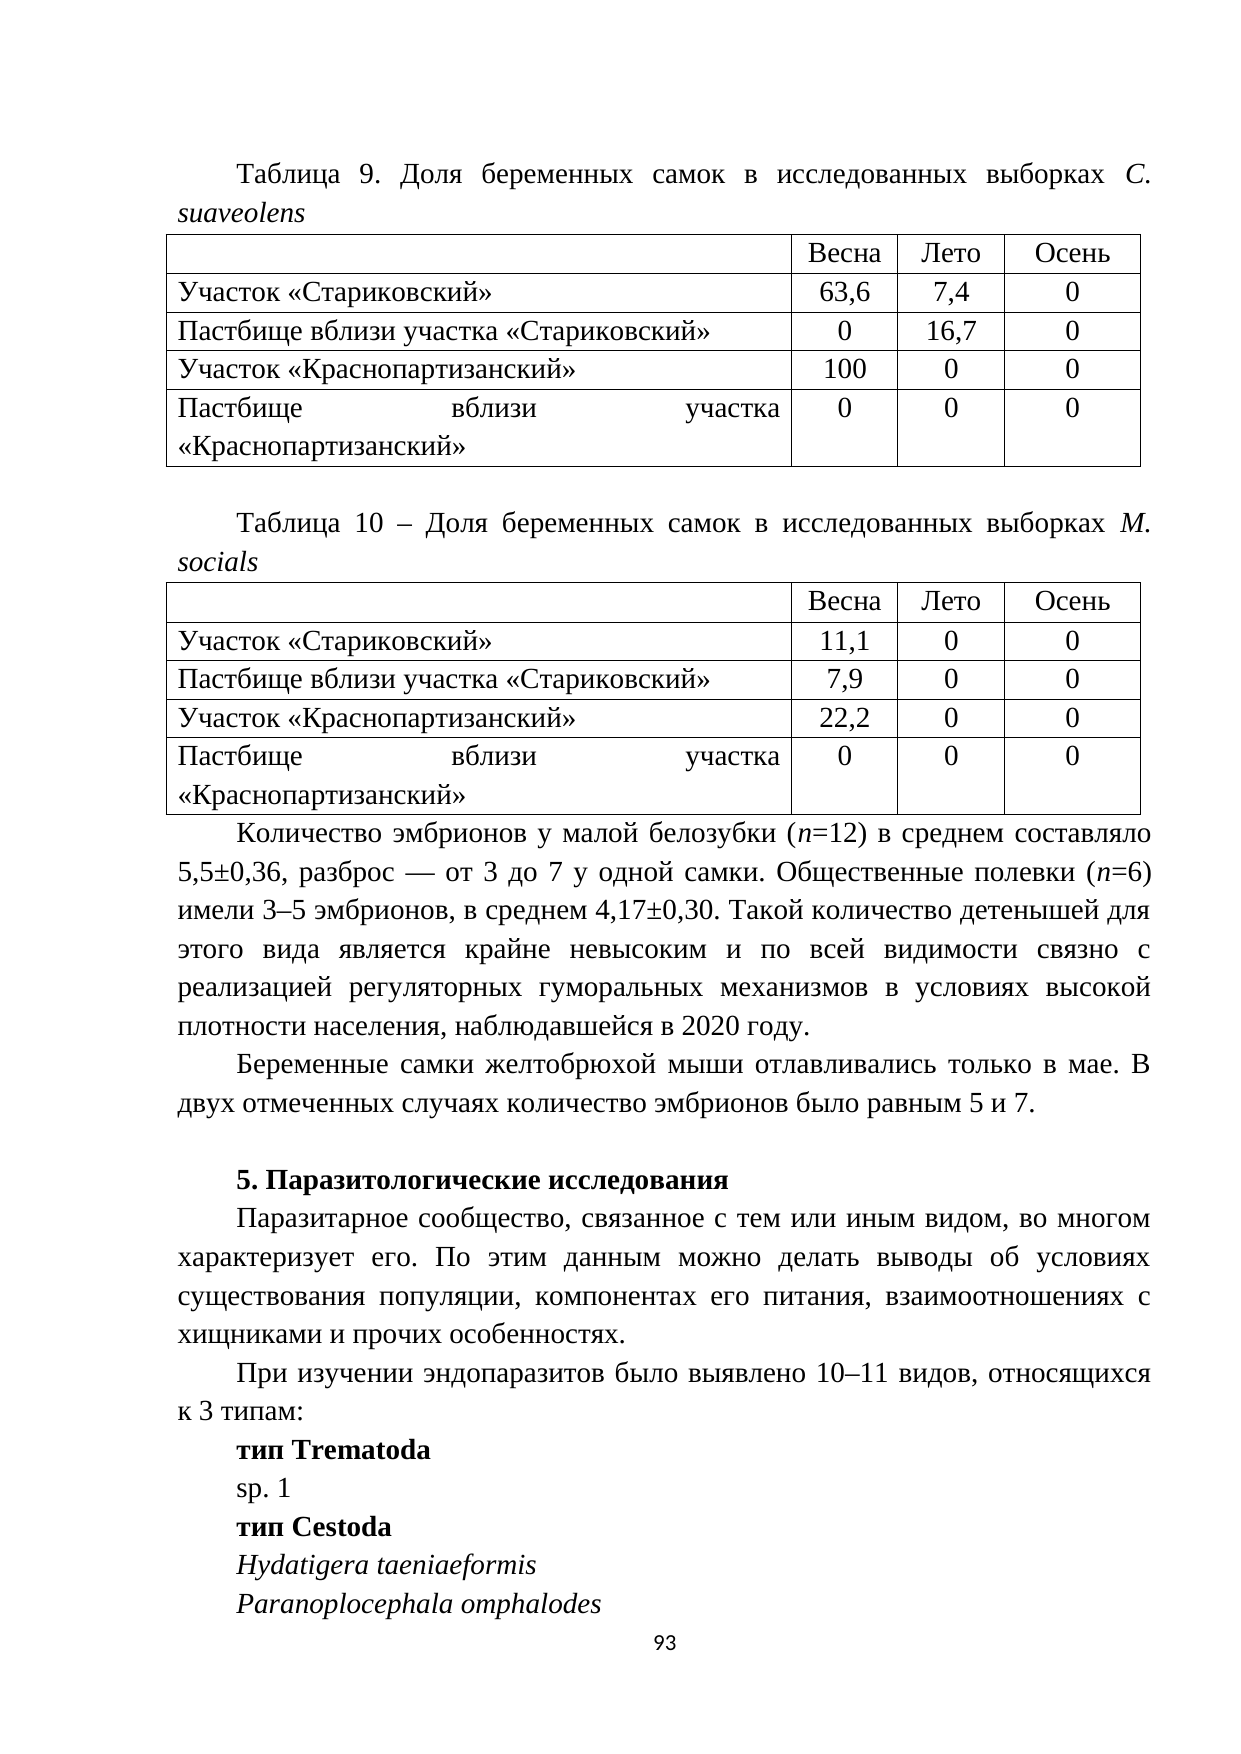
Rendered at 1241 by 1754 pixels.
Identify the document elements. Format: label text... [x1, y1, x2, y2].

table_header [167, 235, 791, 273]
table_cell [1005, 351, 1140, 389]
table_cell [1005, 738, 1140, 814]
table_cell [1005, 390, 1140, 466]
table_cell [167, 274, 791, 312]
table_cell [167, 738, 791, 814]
text sp. 1 [177, 1470, 1152, 1504]
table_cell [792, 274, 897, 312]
text 5. Паразитологические исследования [177, 1162, 1152, 1196]
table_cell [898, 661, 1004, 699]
text тип Trematoda [177, 1432, 1152, 1465]
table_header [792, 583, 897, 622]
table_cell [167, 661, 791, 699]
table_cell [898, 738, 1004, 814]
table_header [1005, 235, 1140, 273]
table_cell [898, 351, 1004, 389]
text Paranoplocephala omphalodes [177, 1586, 1152, 1619]
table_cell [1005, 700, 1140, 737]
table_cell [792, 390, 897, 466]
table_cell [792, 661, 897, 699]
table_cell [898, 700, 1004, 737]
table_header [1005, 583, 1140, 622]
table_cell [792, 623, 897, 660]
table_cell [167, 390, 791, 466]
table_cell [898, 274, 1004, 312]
text При изучении эндопаразитов было выявлено 10–11 видов, относящихся к 3 типам: [177, 1355, 1152, 1427]
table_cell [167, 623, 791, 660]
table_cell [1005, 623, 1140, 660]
text Hydatigera taeniaeformis [177, 1547, 1152, 1581]
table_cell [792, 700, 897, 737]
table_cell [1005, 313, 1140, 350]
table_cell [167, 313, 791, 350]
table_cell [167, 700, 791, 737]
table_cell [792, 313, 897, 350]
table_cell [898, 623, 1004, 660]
text Паразитарное сообщество, связанное с тем или иным видом, во многом характеризует его. По этим данным можно делать выводы об условиях существования популяции, компонентах его питания, взаимоотношениях с хищниками и прочих особенностях. [177, 1201, 1152, 1350]
text тип Cestoda [177, 1509, 1152, 1542]
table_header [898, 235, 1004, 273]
text Таблица 9. Доля беременных самок в исследованных выборках C. suaveolens [177, 157, 1152, 229]
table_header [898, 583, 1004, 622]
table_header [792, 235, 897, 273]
text Беременные самки желтобрюхой мыши отлавливались только в мае. В двух отмеченных случаях количество эмбрионов было равным 5 и 7. [177, 1046, 1152, 1118]
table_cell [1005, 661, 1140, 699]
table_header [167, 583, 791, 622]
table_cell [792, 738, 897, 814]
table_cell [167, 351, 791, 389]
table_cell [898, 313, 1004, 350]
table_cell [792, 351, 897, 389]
text Таблица 10 – Доля беременных самок в исследованных выборках M. socials [177, 505, 1152, 577]
text Количество эмбрионов у малой белозубки (n=12) в среднем составляло 5,5±0,36, разброс — от 3 до 7 у одной самки. Общественные полевки (n=6) имели 3–5 эмбрионов, в среднем 4,17±0,30. Такой количество детенышей для этого вида является крайне невысоким и по всей видимости связно с реализацией регуляторных гуморальных механизмов в условиях высокой плотности населения, наблюдавшейся в 2020 году. [177, 815, 1152, 1041]
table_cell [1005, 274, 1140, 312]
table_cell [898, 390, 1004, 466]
